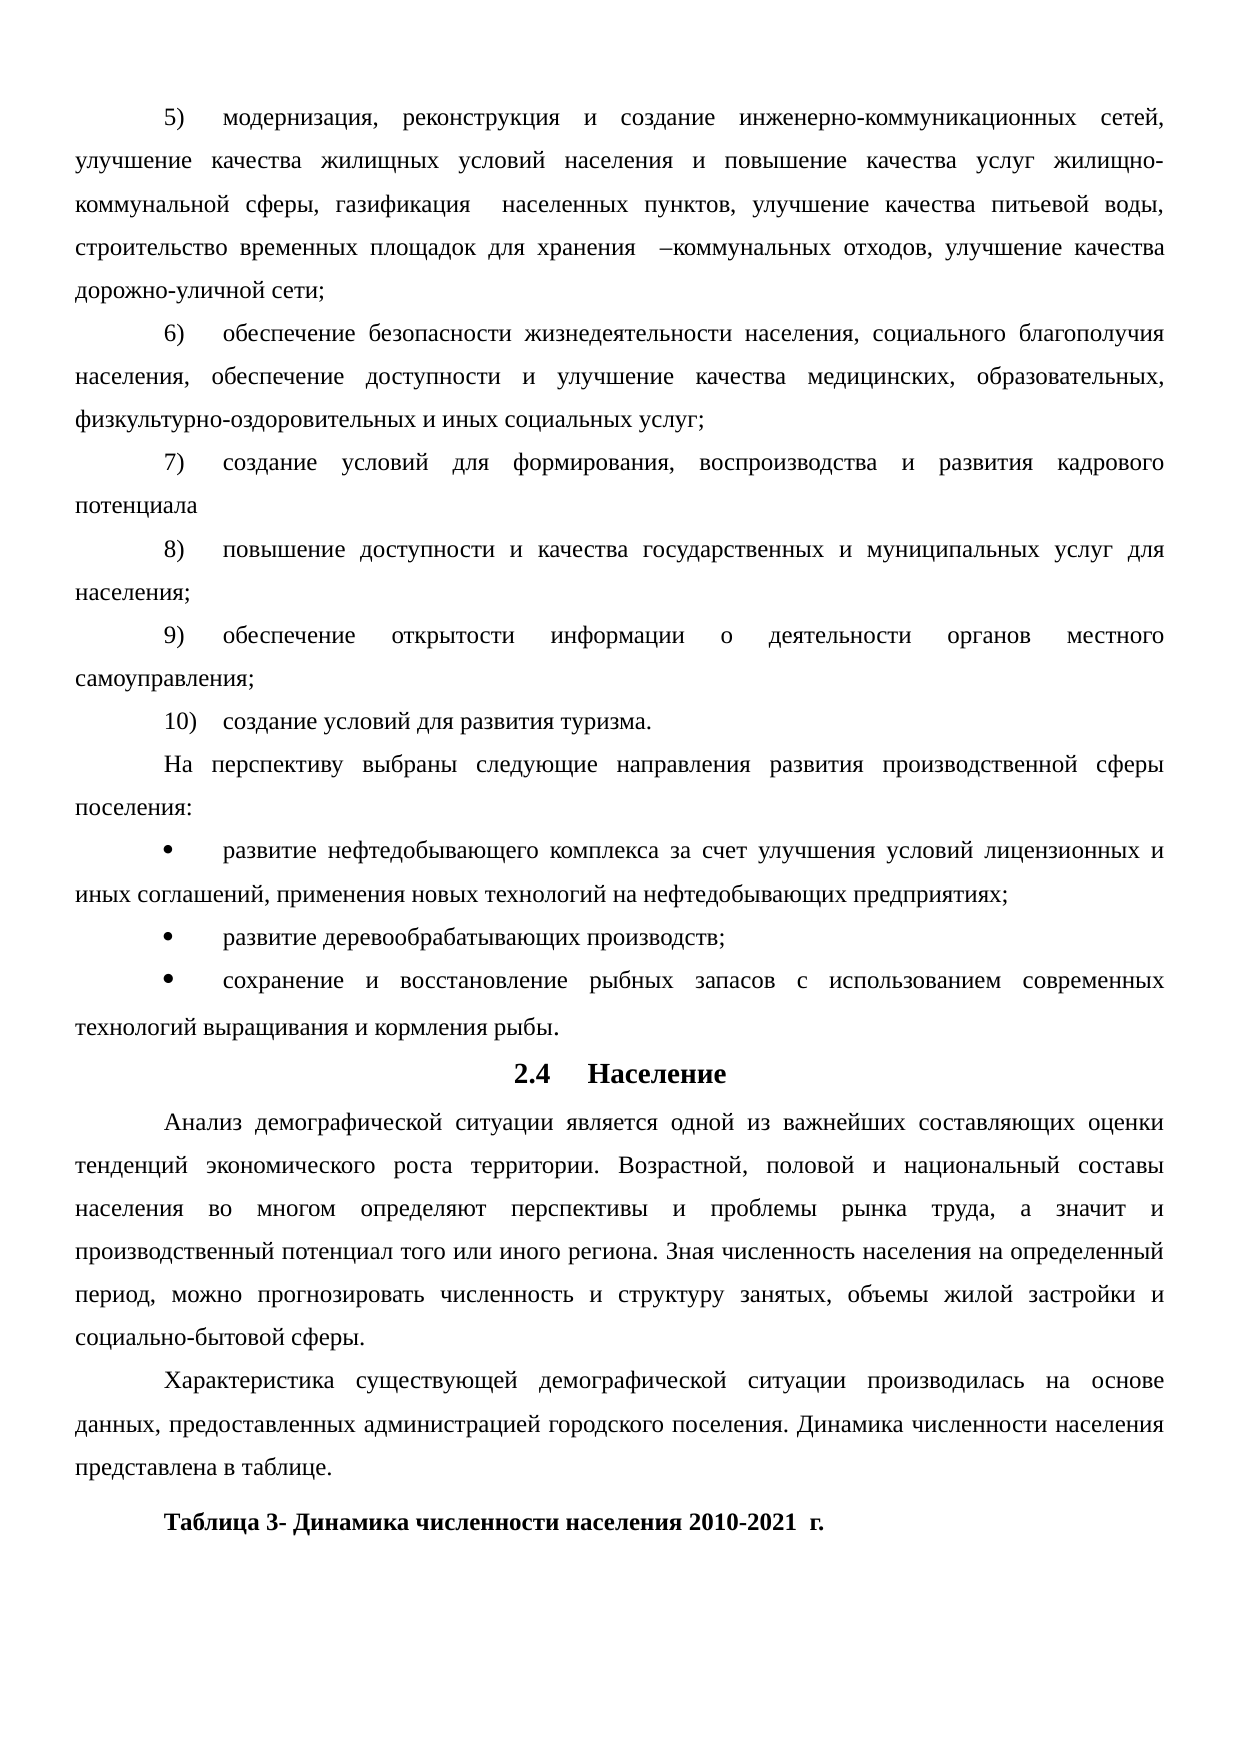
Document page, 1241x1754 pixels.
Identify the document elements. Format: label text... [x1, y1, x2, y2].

list Население [75, 1056, 1165, 1090]
list развитие деревообрабатывающих производств; [75, 922, 1165, 951]
text Анализ демографической ситуации является одной из важнейших составляющих оценки тенденций экономического роста территории. Возрастной, половой и национальный составы населения во многом определяют перспективы и проблемы рынка труда, а значит и производственный потенциал того или иного региона. Зная численность населения на определенный период, можно прогнозировать численность и структуру занятых, объемы жилой застройки и социально-бытовой сферы. [75, 1107, 1165, 1351]
text 6) обеспечение безопасности жизнедеятельности населения, социального благополучия населения, обеспечение доступности и улучшение качества медицинских, образовательных, физкультурно-оздоровительных и иных социальных услуг; [75, 318, 1165, 433]
text На перспективу выбраны следующие направления развития производственной сферы поселения: [75, 749, 1165, 821]
text 9) обеспечение открытости информации о деятельности органов местного самоуправления; [75, 620, 1165, 692]
text 5) модернизация, реконструкция и создание инженерно-коммуникационных сетей, улучшение качества жилищных условий населения и повышение качества услуг жилищно-коммунальной сферы, газификация населенных пунктов, улучшение качества питьевой воды, строительство временных площадок для хранения –коммунальных отходов, улучшение качества дорожно-уличной сети; [75, 102, 1165, 304]
list развитие нефтедобывающего комплекса за счет улучшения условий лицензионных и иных соглашений, применения новых технологий на нефтедобывающих предприятиях; [75, 836, 1165, 907]
text 10) создание условий для развития туризма. [75, 706, 1165, 735]
list сохранение и восстановление рыбных запасов с использованием современных технологий выращивания и кормления рыбы. [75, 965, 1165, 1041]
text Таблица 3- Динамика численности населения 2010-2021 г. [75, 1507, 1165, 1536]
text 7) создание условий для формирования, воспроизводства и развития кадрового потенциала [75, 447, 1165, 519]
text 8) повышение доступности и качества государственных и муниципальных услуг для населения; [75, 534, 1165, 606]
text Характеристика существующей демографической ситуации производилась на основе данных, предоставленных администрацией городского поселения. Динамика численности населения представлена в таблице. [75, 1366, 1165, 1481]
